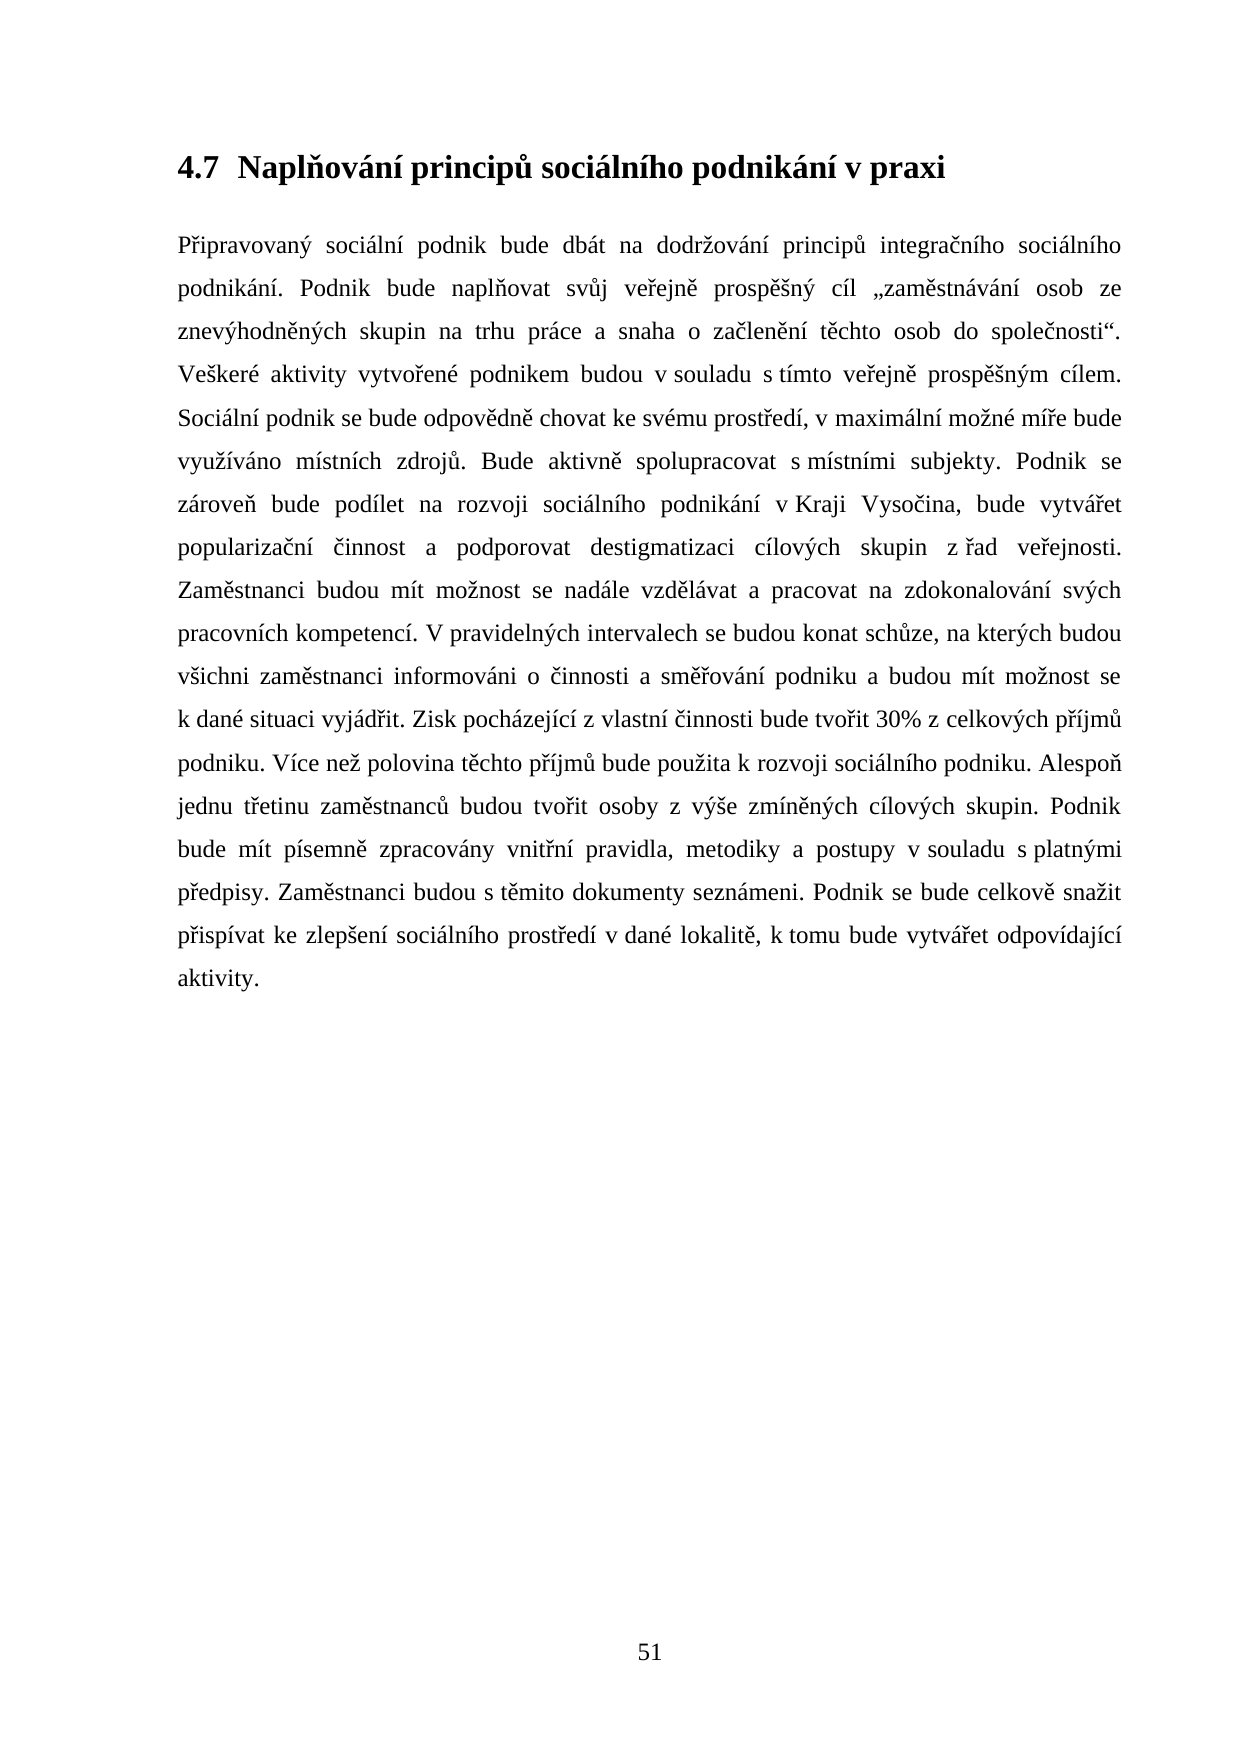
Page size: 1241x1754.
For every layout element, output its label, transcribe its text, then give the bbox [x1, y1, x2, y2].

text Připravovaný sociální podnik bude dbát na dodržování principů integračního sociálního podnikání. Podnik bude naplňovat svůj veřejně prospěšný cíl „zaměstnávání osob ze znevýhodněných skupin na trhu práce a snaha o začlenění těchto osob do společnosti“. Veškeré aktivity vytvořené podnikem budou v souladu s tímto veřejně prospěšným cílem. Sociální podnik se bude odpovědně chovat ke svému prostředí, v maximální možné míře bude využíváno místních zdrojů. Bude aktivně spolupracovat s místními subjekty. Podnik se zároveň bude podílet na rozvoji sociálního podnikání v Kraji Vysočina, bude vytvářet popularizační činnost a podporovat destigmatizaci cílových skupin z řad veřejnosti. Zaměstnanci budou mít možnost se nadále vzdělávat a pracovat na zdokonalování svých pracovních kompetencí. V pravidelných intervalech se budou konat schůze, na kterých budou všichni zaměstnanci informováni o činnosti a směřování podniku a budou mít možnost se k dané situaci vyjádřit. Zisk pocházející z vlastní činnosti bude tvořit 30% z celkových příjmů podniku. Více než polovina těchto příjmů bude použita k rozvoji sociálního podniku. Alespoň jednu třetinu zaměstnanců budou tvořit osoby z výše zmíněných cílových skupin. Podnik bude mít písemně zpracovány vnitřní pravidla, metodiky a postupy v souladu s platnými předpisy. Zaměstnanci budou s těmito dokumenty seznámeni. Podnik se bude celkově snažit přispívat ke zlepšení sociálního prostředí v dané lokalitě, k tomu bude vytvářet odpovídající aktivity. [177, 230, 1122, 992]
subtitle Naplňování principů sociálního podnikání v praxi [177, 148, 1122, 186]
